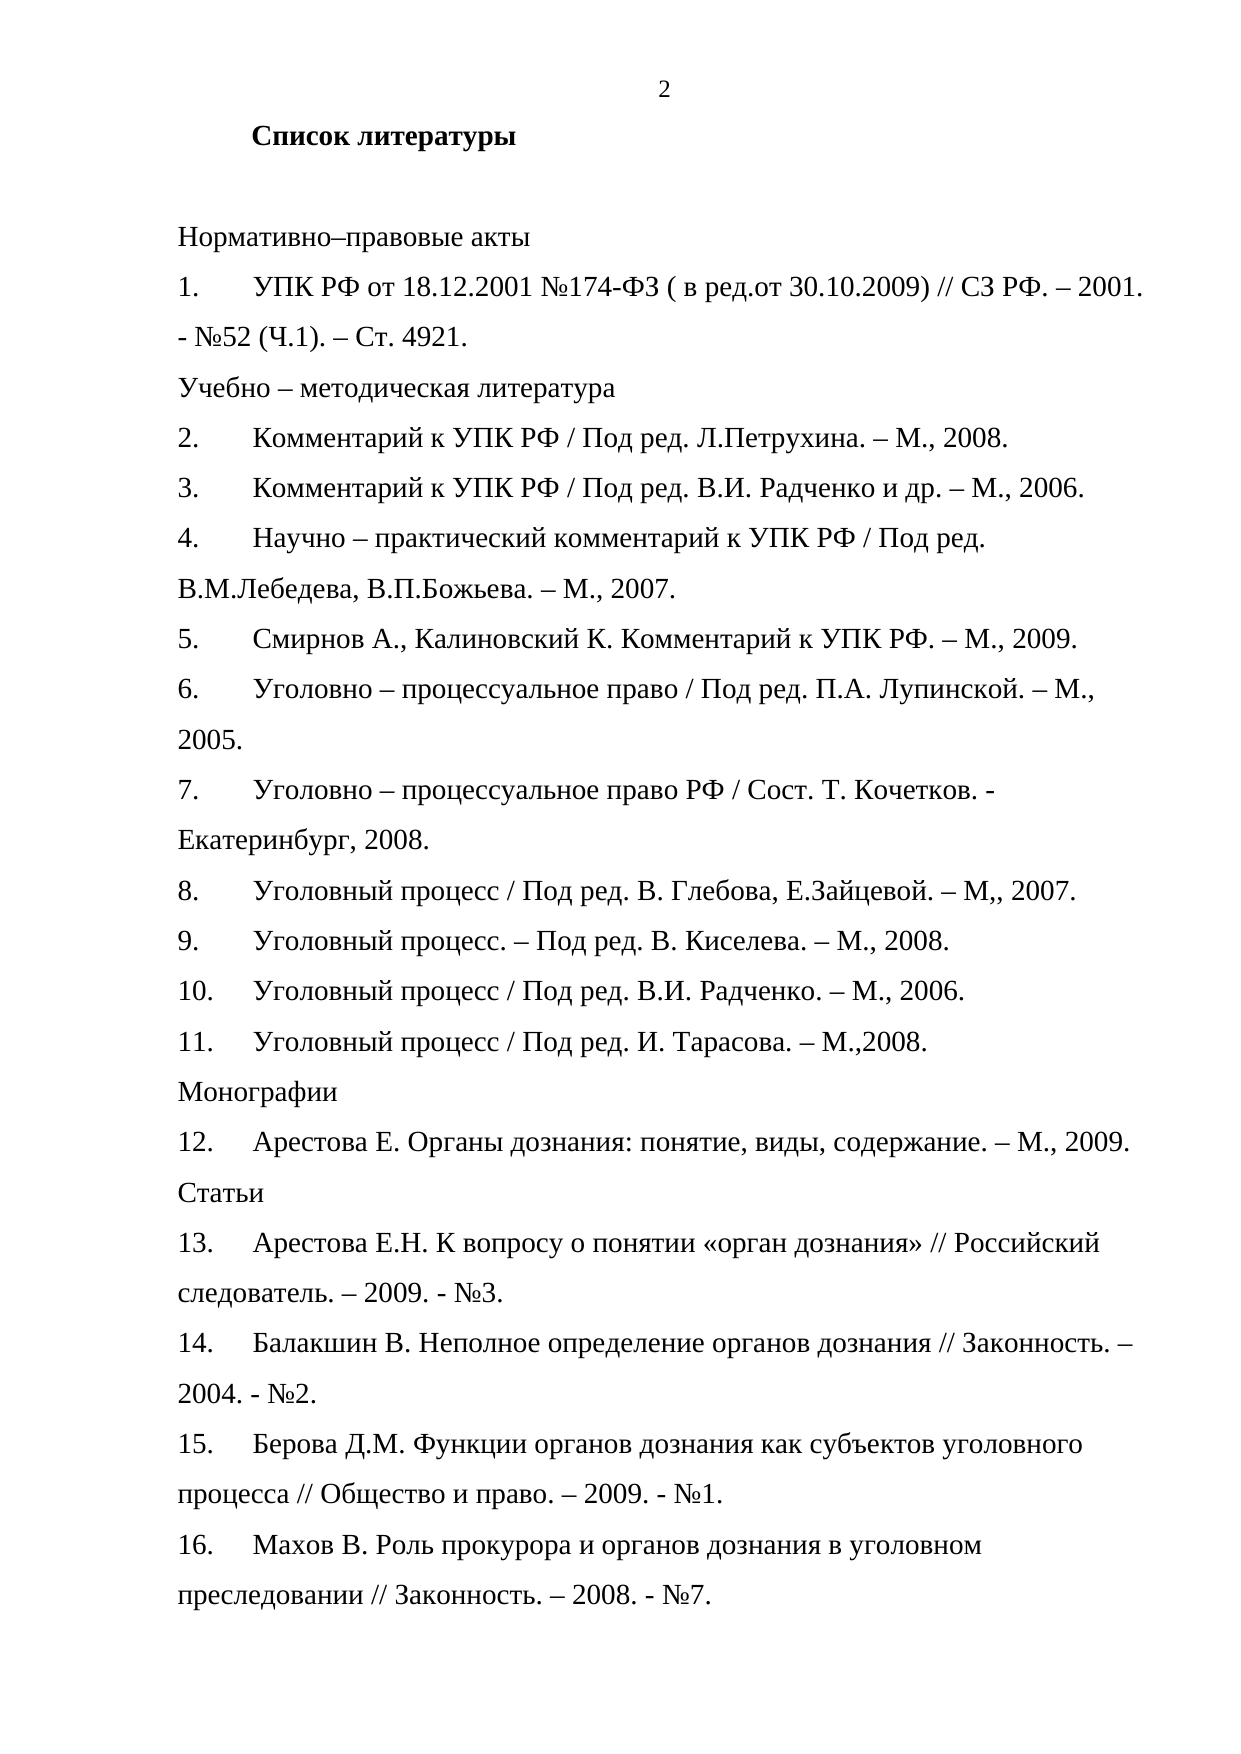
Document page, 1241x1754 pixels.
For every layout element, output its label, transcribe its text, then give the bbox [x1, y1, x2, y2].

list Уголовный процесс / Под ред. И. Тарасова. – М.,2008. [177, 1024, 1152, 1057]
list Арестова Е. Органы дознания: понятие, виды, содержание. – М., 2009. [177, 1124, 1152, 1158]
list Комментарий к УПК РФ / Под ред. Л.Петрухина. – М., 2008. [177, 420, 1152, 453]
list Арестова Е.Н. К вопросу о понятии «орган дознания» // Российский следователь. – 2009. - №3. [177, 1225, 1152, 1309]
list Балакшин В. Неполное определение органов дознания // Законность. – 2004. - №2. [177, 1326, 1152, 1409]
list Научно – практический комментарий к УПК РФ / Под ред. В.М.Лебедева, В.П.Божьева. – М., 2007. [177, 521, 1152, 604]
list Махов В. Роль прокурора и органов дознания в уголовном преследовании // Законность. – 2008. - №7. [177, 1527, 1152, 1611]
text Монографии [177, 1074, 1152, 1108]
text Учебно – методическая литература [177, 370, 1152, 403]
list Уголовно – процессуальное право / Под ред. П.А. Лупинской. – М., 2005. [177, 672, 1152, 755]
list Комментарий к УПК РФ / Под ред. В.И. Радченко и др. – М., 2006. [177, 470, 1152, 504]
list Уголовно – процессуальное право РФ / Сост. Т. Кочетков. - Екатеринбург, 2008. [177, 772, 1152, 856]
list УПК РФ от 18.12.2001 №174-ФЗ ( в ред.от 30.10.2009) // СЗ РФ. – 2001. - №52 (Ч.1). – Ст. 4921. [177, 269, 1152, 353]
list Уголовный процесс / Под ред. В. Глебова, Е.Зайцевой. – М,, 2007. [177, 873, 1152, 906]
text Нормативно–правовые акты [177, 219, 1152, 252]
list Уголовный процесс. – Под ред. В. Киселева. – М., 2008. [177, 923, 1152, 957]
list Берова Д.М. Функции органов дознания как субъектов уголовного процесса // Общество и право. – 2009. - №1. [177, 1426, 1152, 1510]
text Статьи [177, 1175, 1152, 1208]
list Уголовный процесс / Под ред. В.И. Радченко. – М., 2006. [177, 973, 1152, 1007]
list Смирнов А., Калиновский К. Комментарий к УПК РФ. – М., 2009. [177, 621, 1152, 655]
text Список литературы [177, 118, 1152, 152]
